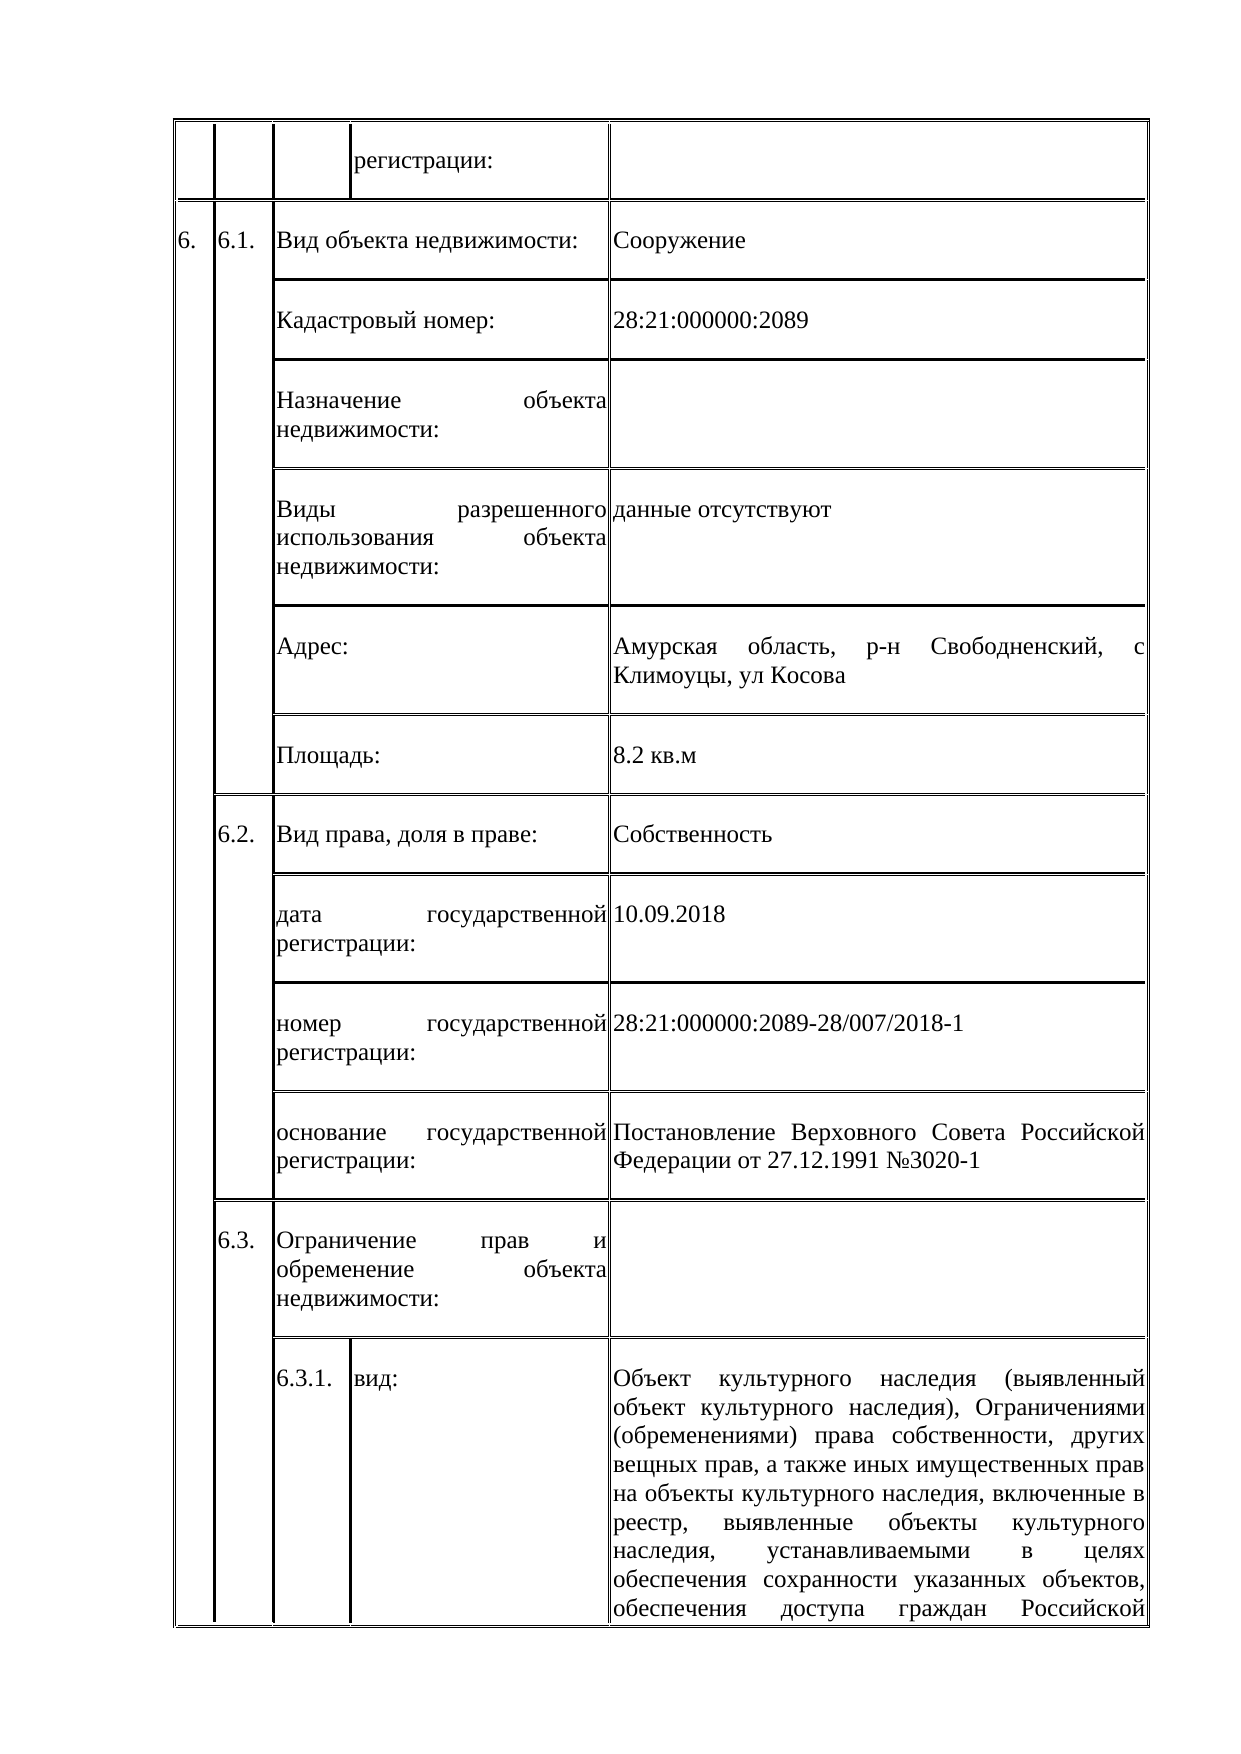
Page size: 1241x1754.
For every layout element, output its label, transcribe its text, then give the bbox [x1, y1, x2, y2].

table_cell Назначение объекта недвижимости: [275, 361, 608, 466]
table_cell 28:21:000000:2089-28/007/2018-1 [611, 981, 1147, 1089]
table_cell Виды разрешенного использования объекта недвижимости: [275, 470, 608, 604]
table_cell Постановление Верховного Совета Российской Федерации oт 27.12.1991 №3020-1 [611, 1090, 1147, 1198]
table_cell [611, 358, 1148, 466]
table_cell Кадастровый номер: [275, 281, 608, 358]
table_cell 6.2. [216, 796, 272, 1198]
table_cell Ограничение прав и обременение объекта недвижимости: [275, 1202, 608, 1336]
table_cell номер государственной регистрации: [275, 984, 608, 1089]
table_cell 6. [176, 198, 214, 1625]
table_cell Площадь: [275, 716, 608, 792]
table_cell Амурская область, р-н Свободненский, с Климоуцы, ул Косова [611, 604, 1147, 712]
table_cell Сооружение [611, 198, 1147, 278]
table_cell 6.3.1. [273, 1339, 350, 1625]
table_cell Вид права, доля в праве: [275, 796, 608, 872]
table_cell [610, 122, 1147, 198]
table_cell Вид объекта недвижимости: [275, 202, 608, 278]
table_cell дата государственной регистрации: [275, 876, 608, 981]
table_cell Собственность [611, 793, 1147, 872]
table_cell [610, 1336, 1148, 1625]
table_cell Адрес: [275, 607, 608, 712]
table_cell основание государственной регистрации: [275, 1093, 608, 1198]
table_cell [350, 122, 610, 198]
table_cell 6.1. [216, 202, 272, 792]
table_cell [611, 1198, 1147, 1336]
table_cell 8.2 кв.м [611, 713, 1147, 792]
table_cell данные отсутствуют [611, 466, 1147, 604]
table_cell 6.3. [214, 1202, 273, 1625]
table_cell вид: [350, 1339, 610, 1625]
table_cell 10.09.2018 [611, 872, 1147, 981]
table_cell 28:21:000000:2089 [611, 278, 1148, 358]
